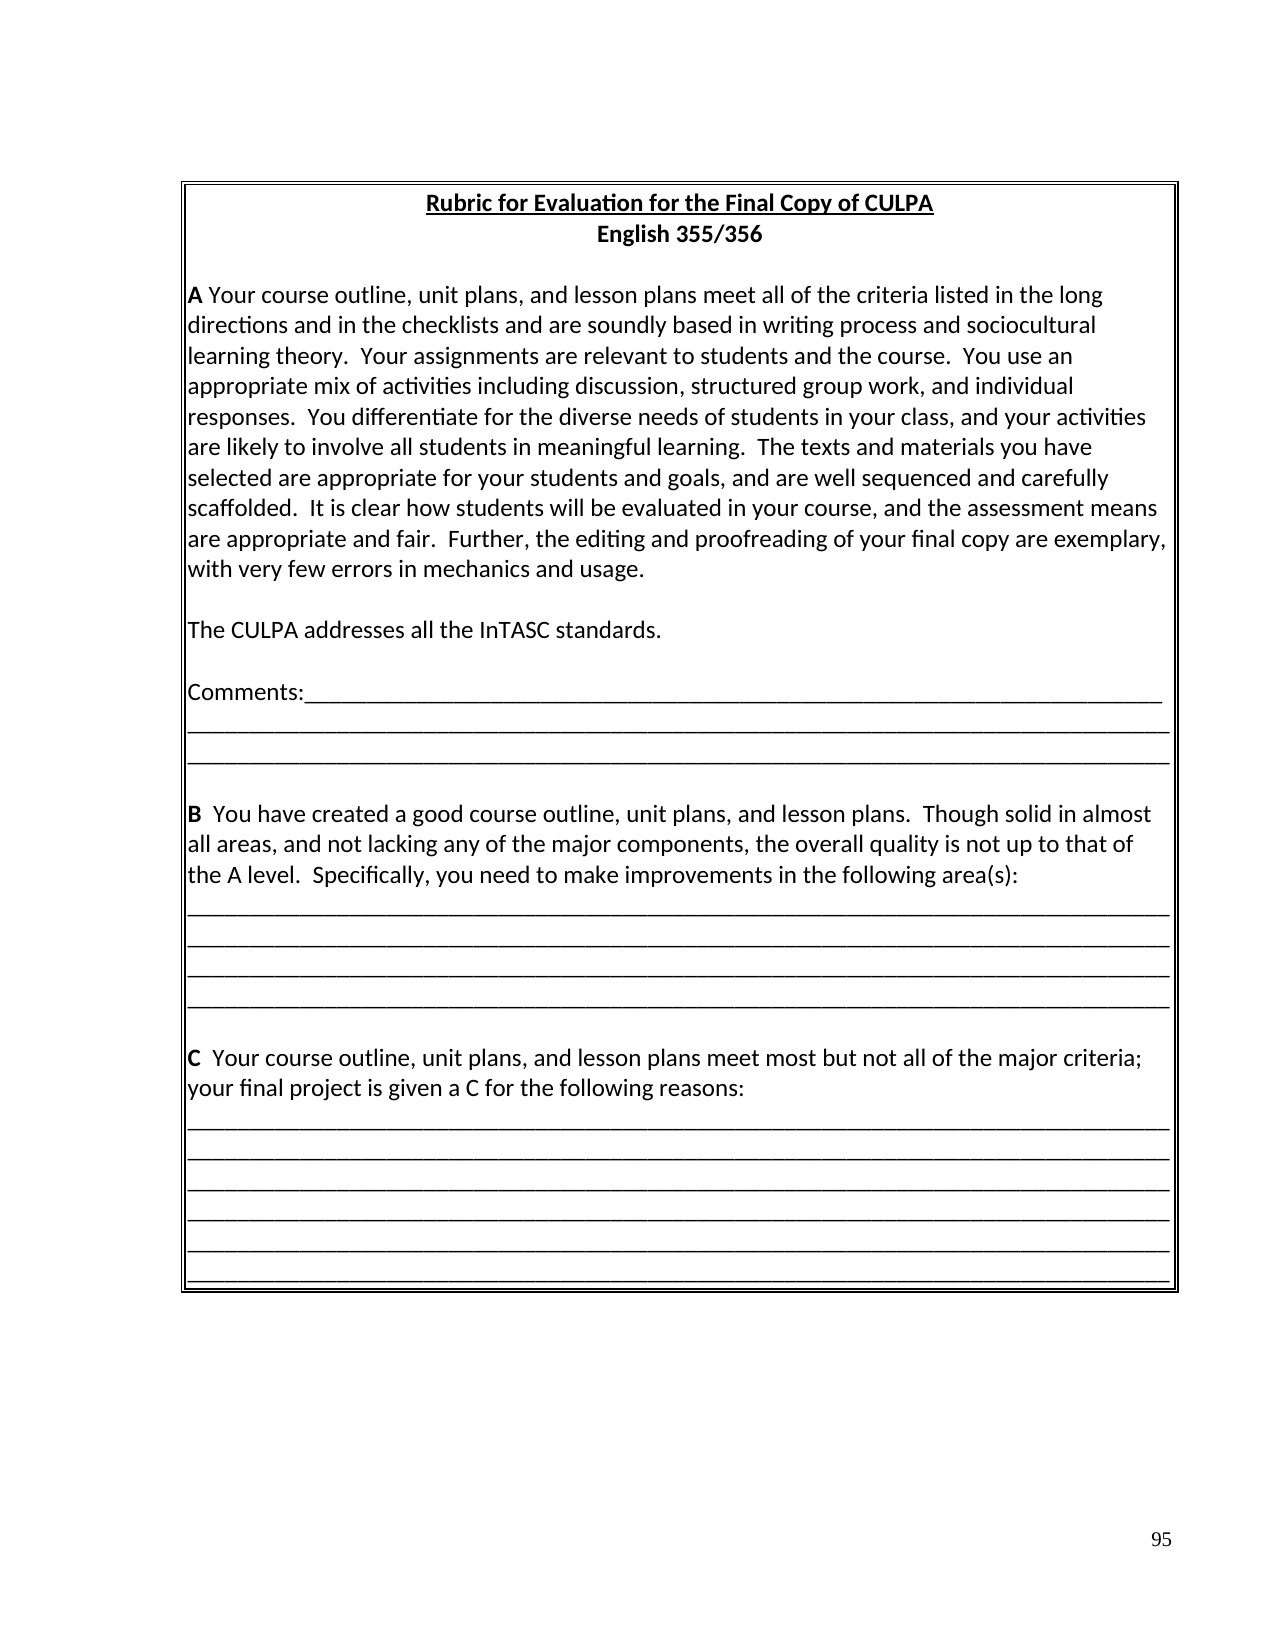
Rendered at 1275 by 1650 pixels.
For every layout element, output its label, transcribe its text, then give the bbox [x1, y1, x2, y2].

subtitle _______________________________________________________________________________ _______________________________________________________________________________ [186, 1218, 1174, 1288]
subtitle B You have created a good course outline, unit plans, and lesson plans. Though solid in almost all areas, and not lacking any of the major components, the overall quality is not up to that of the A level. Specifically, you need to make improvements in the following area(s): _______________________________________________________________________________ _______________________________________________________________________________ [187, 798, 1172, 950]
subtitle _______________________________________________________________________________ _______________________________________________________________________________ [187, 950, 1172, 1011]
subtitle _______________________________________________________________________________ _______________________________________________________________________________ [187, 1164, 1172, 1218]
text A Your course outline, unit plans, and lesson plans meet all of the criteria listed in the long directions and in the checklists and are soundly based in writing process and sociocultural learning theory. Your assignments are relevant to students and the course. You use an appropriate mix of activities including discussion, structured group work, and individual responses. You differentiate for the diverse needs of students in your class, and your activities are likely to involve all students in meaningful learning. The texts and materials you have selected are appropriate for your students and goals, and are well sequenced and carefully scaffolded. It is clear how students will be evaluated in your course, and the assessment means are appropriate and fair. Further, the editing and proofreading of your final copy are exemplary, with very few errors in mechanics and usage. [187, 279, 1172, 584]
text Rubric for Evaluation for the Final Copy of CULPA [186, 185, 1174, 218]
text English 355/356 [187, 218, 1172, 248]
subtitle _______________________________________________________________________________ _______________________________________________________________________________ [187, 1103, 1172, 1164]
text The CULPA addresses all the InTASC standards. [187, 614, 1172, 645]
subtitle Comments:____________________________________________________________________________________________________________________________________________________ _______________________________________________________________________________ [187, 676, 1172, 767]
text C Your course outline, unit plans, and lesson plans meet most but not all of the major criteria; your final project is given a C for the following reasons: [187, 1042, 1172, 1103]
